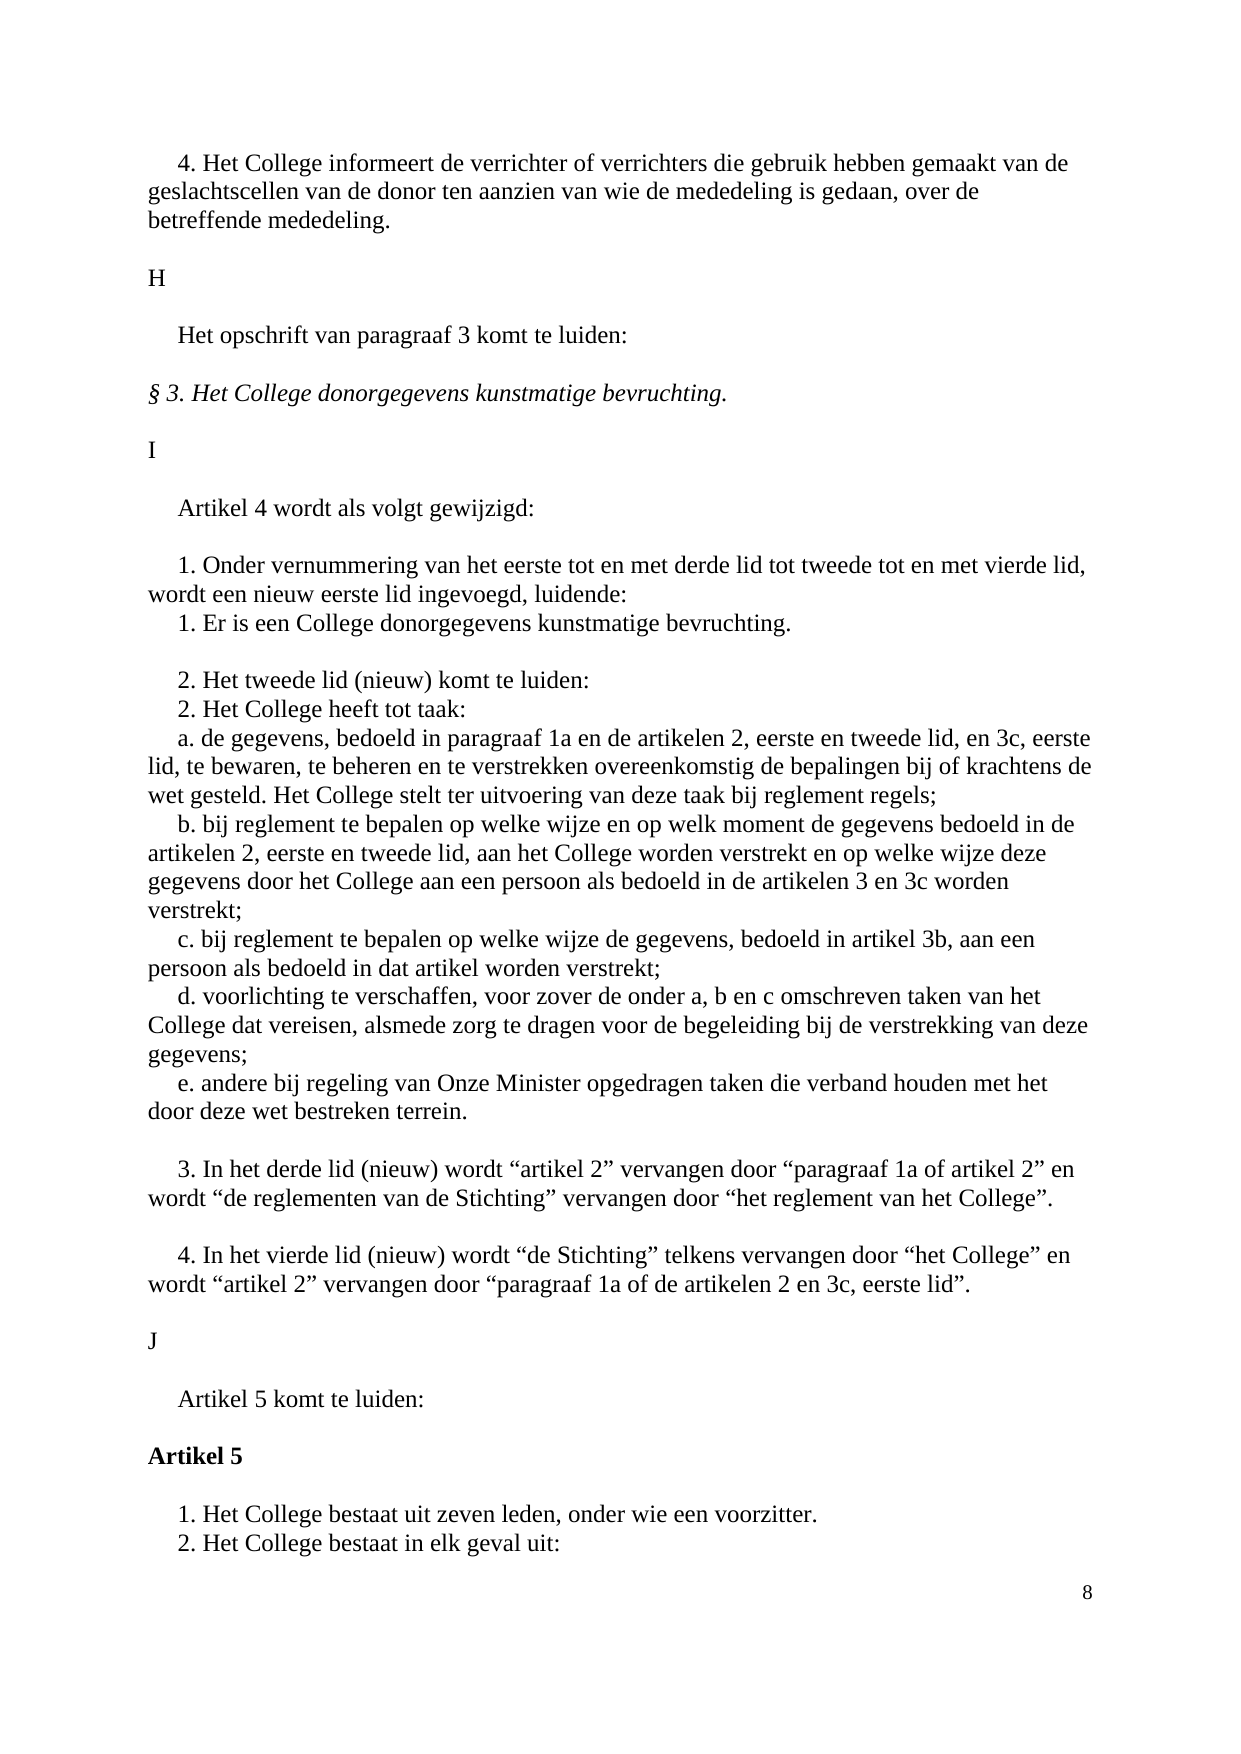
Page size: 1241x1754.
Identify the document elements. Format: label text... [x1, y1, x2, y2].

text 2. Het College bestaat in elk geval uit: [148, 1528, 1092, 1556]
text c. bij reglement te bepalen op welke wijze de gegevens, bedoeld in artikel 3b, aan een persoon als bedoeld in dat artikel worden verstrekt; [148, 924, 1092, 981]
text Artikel 5 komt te luiden: [148, 1384, 1092, 1413]
text Artikel 4 wordt als volgt gewijzigd: [148, 493, 1092, 521]
text 2. Het tweede lid (nieuw) komt te luiden: [148, 665, 1092, 694]
text 4. Het College informeert de verrichter of verrichters die gebruik hebben gemaakt van de geslachtscellen van de donor ten aanzien van wie de mededeling is gedaan, over de betreffende mededeling. [148, 148, 1092, 234]
text a. de gegevens, bedoeld in paragraaf 1a en de artikelen 2, eerste en tweede lid, en 3c, eerste lid, te bewaren, te beheren en te verstrekken overeenkomstig de bepalingen bij of krachtens de wet gesteld. Het College stelt ter uitvoering van deze taak bij reglement regels; [148, 723, 1092, 809]
text 1. Onder vernummering van het eerste tot en met derde lid tot tweede tot en met vierde lid, wordt een nieuw eerste lid ingevoegd, luidende: [148, 550, 1092, 608]
text I [148, 435, 1092, 464]
text H [148, 263, 1092, 291]
text 3. In het derde lid (nieuw) wordt “artikel 2” vervangen door “paragraaf 1a of artikel 2” en wordt “de reglementen van de Stichting” vervangen door “het reglement van het College”. [148, 1154, 1092, 1211]
text 1. Het College bestaat uit zeven leden, onder wie een voorzitter. [148, 1499, 1092, 1528]
text e. andere bij regeling van Onze Minister opgedragen taken die verband houden met het door deze wet bestreken terrein. [148, 1068, 1092, 1125]
text b. bij reglement te bepalen op welke wijze en op welk moment de gegevens bedoeld in de artikelen 2, eerste en tweede lid, aan het College worden verstrekt en op welke wijze deze gegevens door het College aan een persoon als bedoeld in de artikelen 3 en 3c worden verstrekt; [148, 809, 1092, 924]
text 2. Het College heeft tot taak: [148, 694, 1092, 723]
text Artikel 5 [148, 1441, 1092, 1470]
text d. voorlichting te verschaffen, voor zover de onder a, b en c omschreven taken van het College dat vereisen, alsmede zorg te dragen voor de begeleiding bij de verstrekking van deze gegevens; [148, 981, 1092, 1068]
text J [148, 1326, 1092, 1355]
text Het opschrift van paragraaf 3 komt te luiden: [148, 320, 1092, 349]
text 1. Er is een College donorgegevens kunstmatige bevruchting. [148, 608, 1092, 636]
text 4. In het vierde lid (nieuw) wordt “de Stichting” telkens vervangen door “het College” en wordt “artikel 2” vervangen door “paragraaf 1a of de artikelen 2 en 3c, eerste lid”. [148, 1240, 1092, 1298]
text § 3. Het College donorgegevens kunstmatige bevruchting. [148, 378, 1092, 406]
